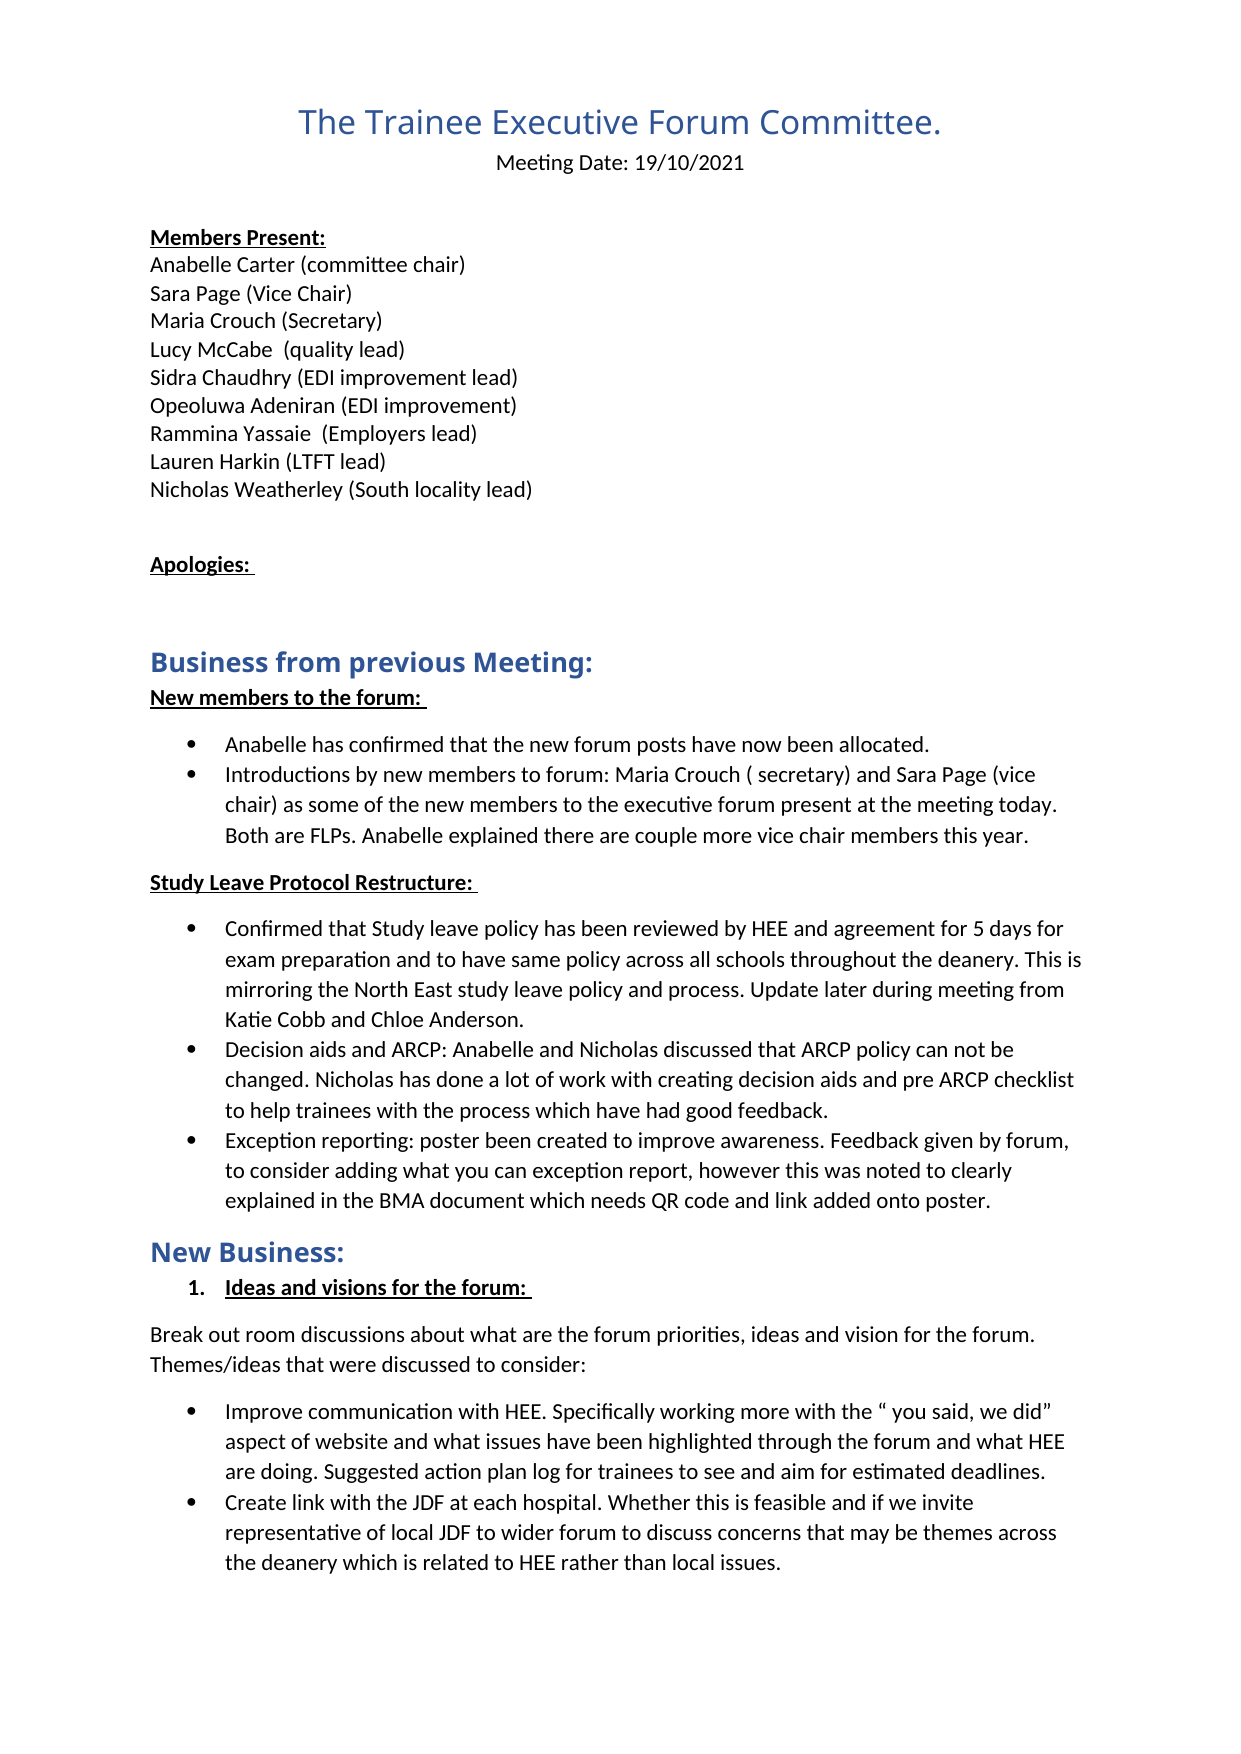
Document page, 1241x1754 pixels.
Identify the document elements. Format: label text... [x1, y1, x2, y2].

text Sidra Chaudhry (EDI improvement lead) [150, 363, 1090, 391]
subtitle New Business: [150, 1233, 1090, 1270]
list Exception reporting: poster been created to improve awareness. Feedback given by forum, to consider adding what you can exception report, however this was noted to clearly explained in the BMA document which needs QR code and link added onto poster. [187, 1126, 1090, 1214]
text Study Leave Protocol Restructure: [150, 868, 1090, 896]
subtitle Business from previous Meeting: [150, 643, 1090, 680]
text Lucy McCabe (quality lead) [150, 335, 1090, 363]
text Lauren Harkin (LTFT lead) [150, 447, 1090, 475]
list Decision aids and ARCP: Anabelle and Nicholas discussed that ARCP policy can not be changed. Nicholas has done a lot of work with creating decision aids and pre ARCP checklist to help trainees with the process which have had good feedback. [187, 1035, 1090, 1124]
text Nicholas Weatherley (South locality lead) [150, 475, 1090, 503]
text New members to the forum: [150, 683, 1090, 711]
list Introductions by new members to forum: Maria Crouch ( secretary) and Sara Page (vice chair) as some of the new members to the executive forum present at the meeting today. Both are FLPs. Anabelle explained there are couple more vice chair members this year. [187, 760, 1090, 849]
text Rammina Yassaie (Employers lead) [150, 419, 1090, 447]
list Ideas and visions for the forum: [187, 1273, 1090, 1301]
text Break out room discussions about what are the forum priorities, ideas and vision for the forum. Themes/ideas that were discussed to consider: [150, 1320, 1090, 1378]
list Create link with the JDF at each hospital. Whether this is feasible and if we invite representative of local JDF to wider forum to discuss concerns that may be themes across the deanery which is related to HEE rather than local issues. [187, 1488, 1090, 1576]
text Members Present: Anabelle Carter (committee chair) [150, 223, 1090, 279]
text Apologies: [150, 550, 1090, 578]
list Confirmed that Study leave policy has been reviewed by HEE and agreement for 5 days for exam preparation and to have same policy across all schools throughout the deanery. This is mirroring the North East study leave policy and process. Update later during meeting from Katie Cobb and Chloe Anderson. [187, 914, 1090, 1033]
text Sara Page (Vice Chair) [150, 279, 1090, 307]
text Opeoluwa Adeniran (EDI improvement) [150, 391, 1090, 419]
list Improve communication with HEE. Specifically working more with the “ you said, we did” aspect of website and what issues have been highlighted through the forum and what HEE are doing. Suggested action plan log for trainees to see and aim for estimated deadlines. [187, 1397, 1090, 1485]
list Anabelle has confirmed that the new forum posts have now been allocated. [187, 730, 1090, 758]
text Maria Crouch (Secretary) [150, 307, 1090, 335]
